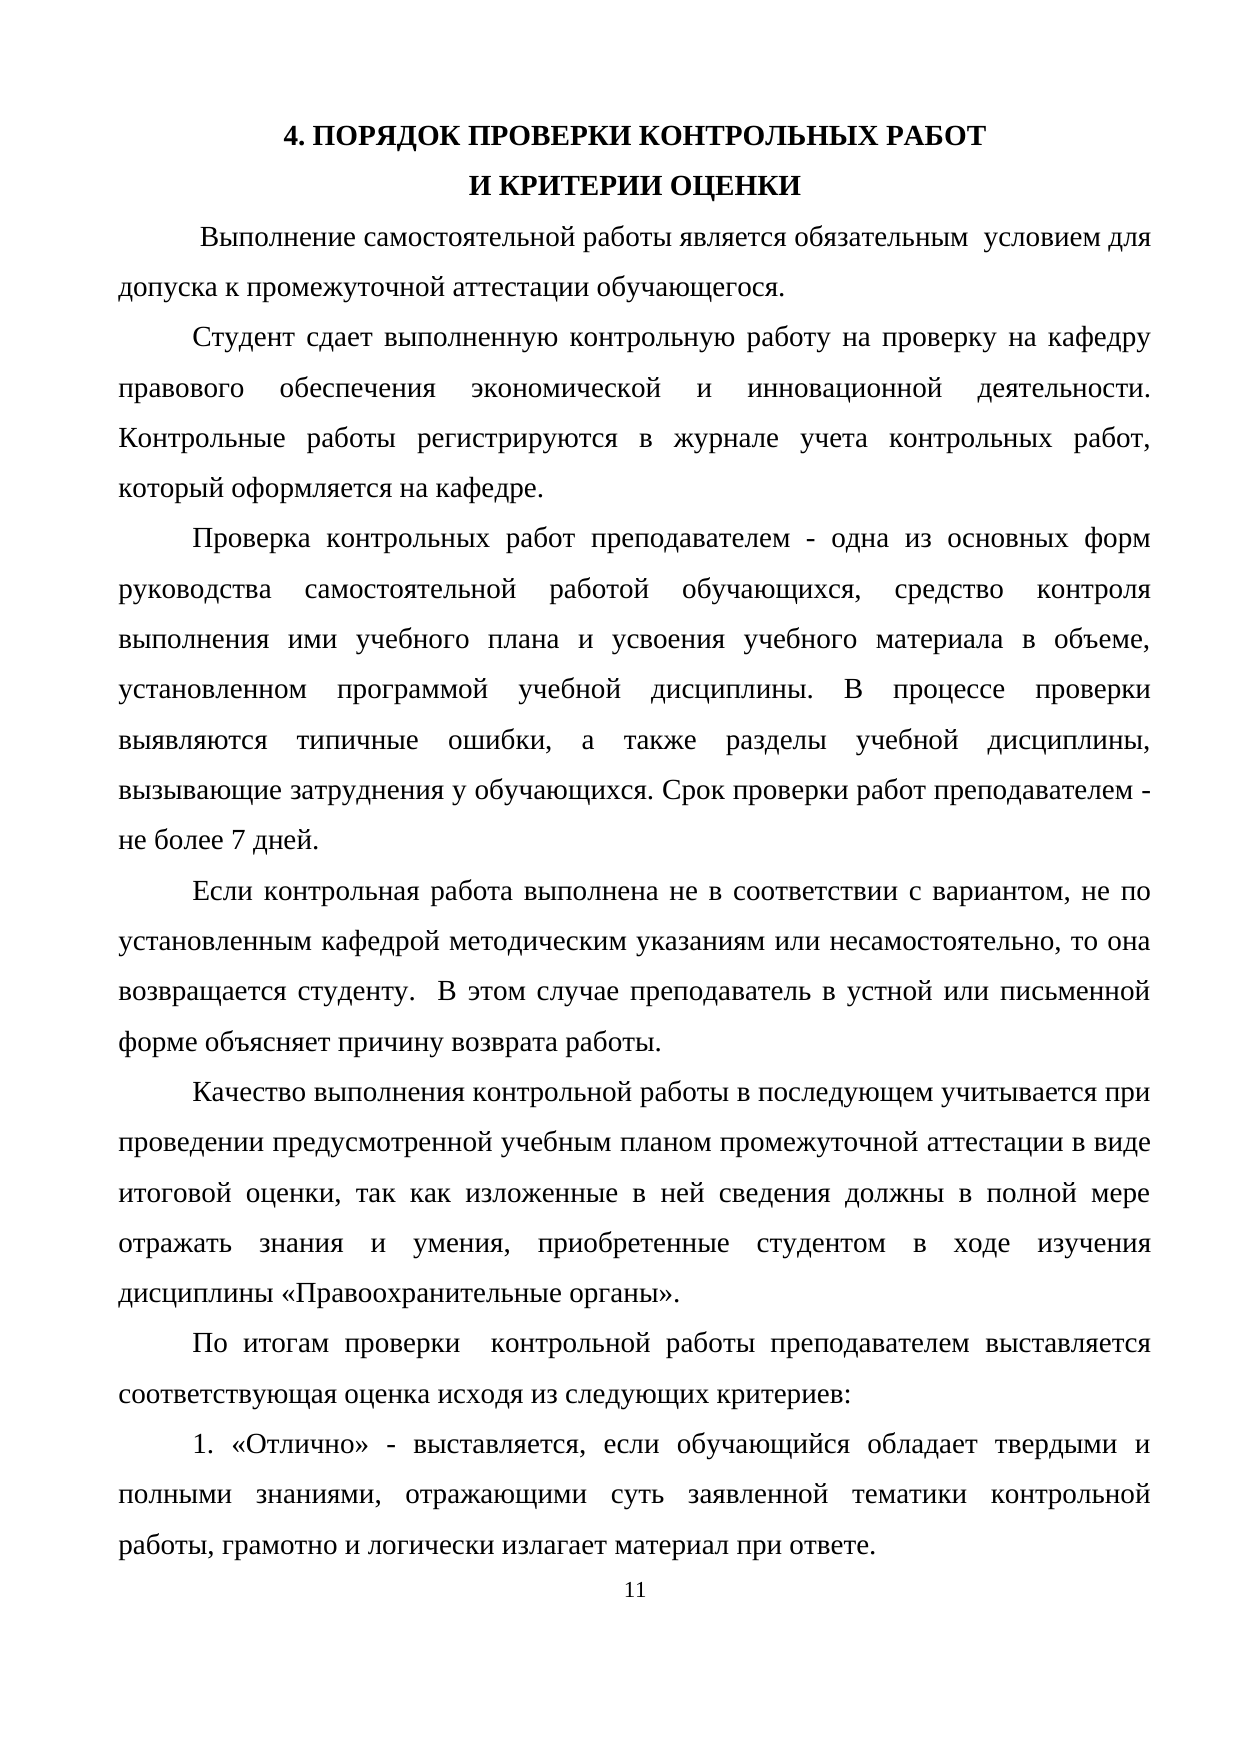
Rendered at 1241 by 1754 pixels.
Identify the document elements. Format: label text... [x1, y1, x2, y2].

text Если контрольная работа выполнена не в соответствии с вариантом, не по установленным кафедрой методическим указаниям или несамостоятельно, то она возвращается студенту. В этом случае преподаватель в устной или письменной форме объясняет причину возврата работы. [118, 873, 1152, 1057]
text Качество выполнения контрольной работы в последующем учитывается при проведении предусмотренной учебным планом промежуточной аттестации в виде итоговой оценки, так как изложенные в ней сведения должны в полной мере отражать знания и умения, приобретенные студентом в ходе изучения дисциплины «Правоохранительные органы». [118, 1074, 1152, 1309]
text И КРИТЕРИИ ОЦЕНКИ [118, 168, 1152, 202]
text 1. «Отлично» - выставляется, если обучающийся обладает твердыми и полными знаниями, отражающими суть заявленной тематики контрольной работы, грамотно и логически излагает материал при ответе. [118, 1426, 1152, 1560]
text Студент сдает выполненную контрольную работу на проверку на кафедру правового обеспечения экономической и инновационной деятельности. Контрольные работы регистрируются в журнале учета контрольных работ, который оформляется на кафедре. [118, 319, 1152, 504]
text Проверка контрольных работ преподавателем - одна из основных форм руководства самостоятельной работой обучающихся, средство контроля выполнения ими учебного плана и усвоения учебного материала в объеме, установленном программой учебной дисциплины. В процессе проверки выявляются типичные ошибки, а также разделы учебной дисциплины, вызывающие затруднения у обучающихся. Срок проверки работ преподавателем - не более 7 дней. [118, 521, 1152, 856]
text По итогам проверки контрольной работы преподавателем выставляется соответствующая оценка исходя из следующих критериев: [118, 1326, 1152, 1409]
text 4. ПОРЯДОК ПРОВЕРКИ КОНТРОЛЬНЫХ РАБОТ [118, 118, 1152, 152]
text Выполнение самостоятельной работы является обязательным условием для допуска к промежуточной аттестации обучающегося. [118, 219, 1152, 303]
